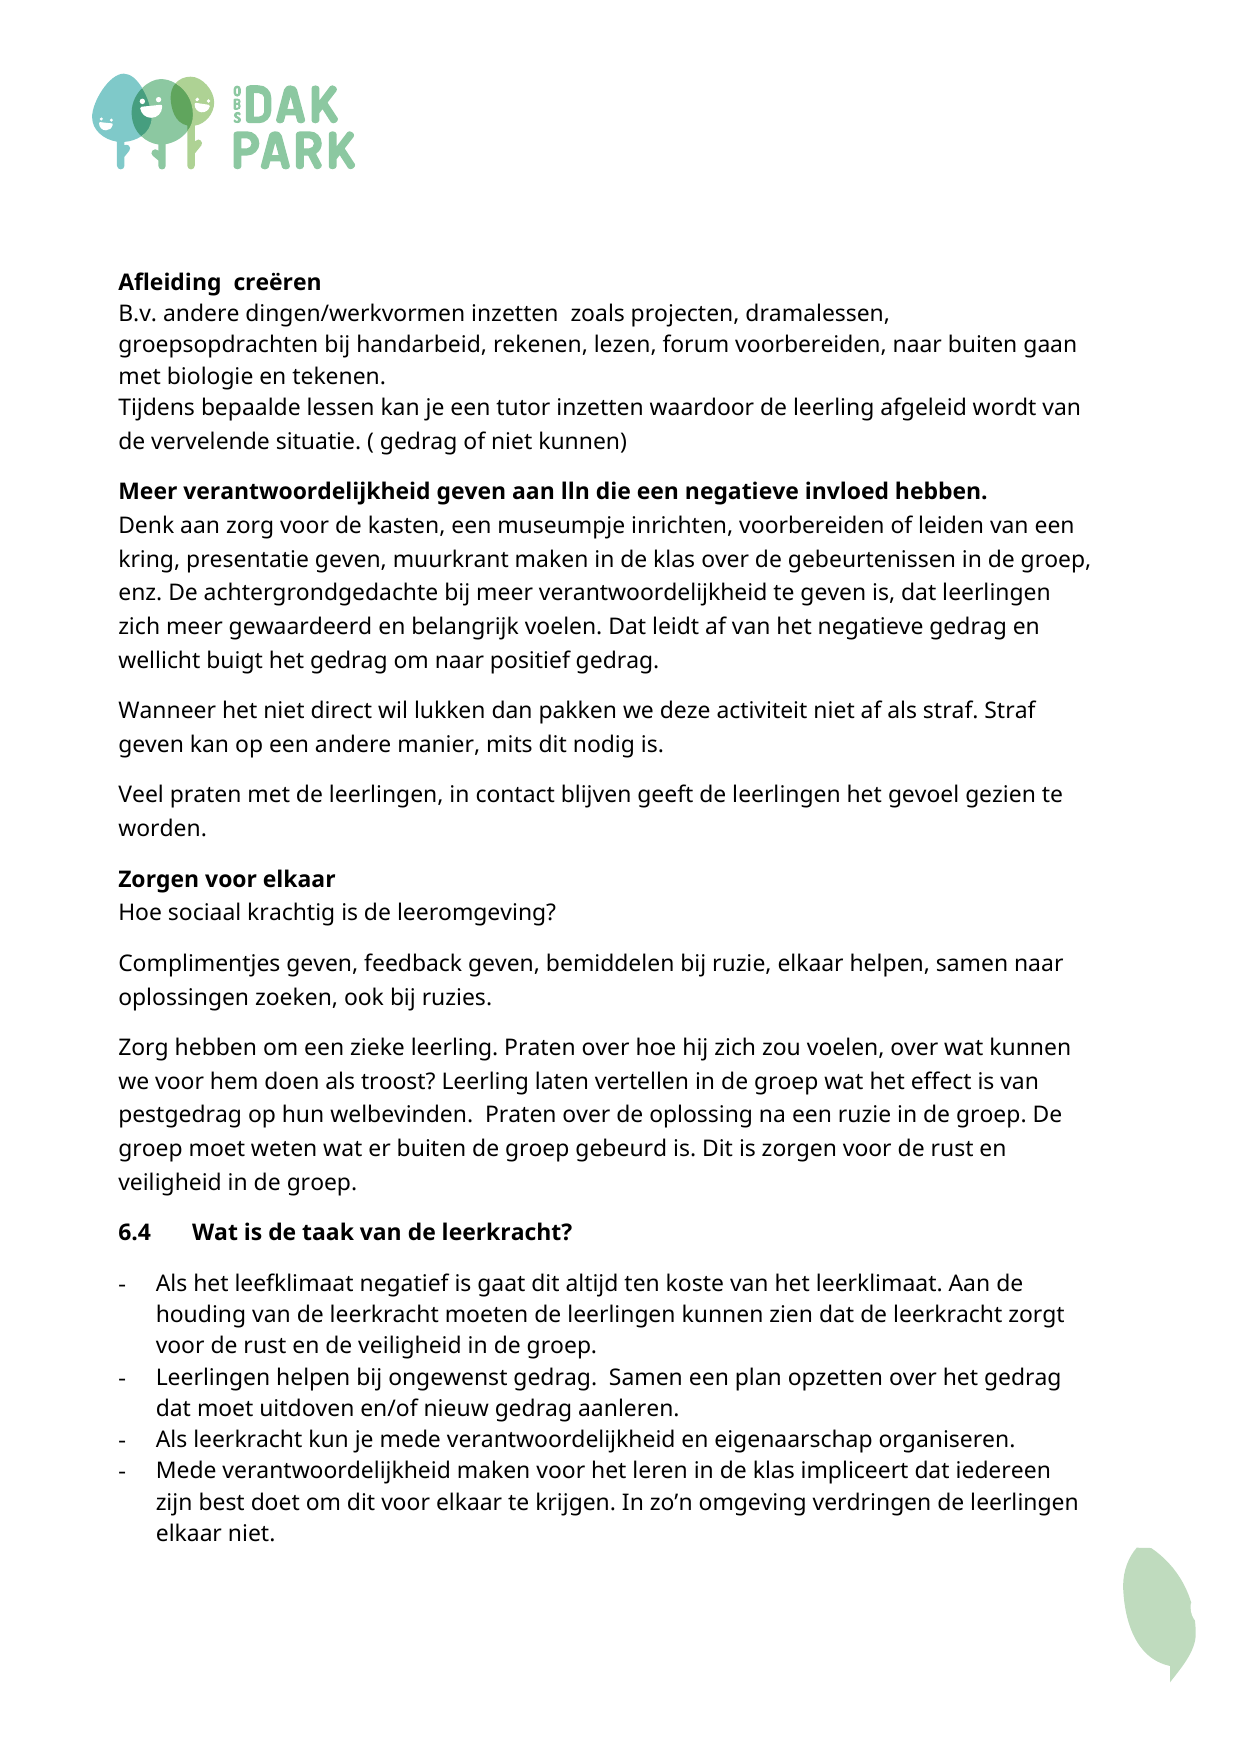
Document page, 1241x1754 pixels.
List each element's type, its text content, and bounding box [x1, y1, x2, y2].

text Afleiding creëren [118, 266, 1092, 297]
list Als het leefklimaat negatief is gaat dit altijd ten koste van het leerklimaat. Aan de houding van de leerkracht moeten de leerlingen kunnen zien dat de leerkracht zorgt voor de rust en de veiligheid in de groep. [118, 1267, 1092, 1360]
text 6.4 Wat is de taak van de leerkracht? [118, 1216, 1092, 1247]
list Als leerkracht kun je mede verantwoordelijkheid en eigenaarschap organiseren. [118, 1423, 1092, 1454]
text Zorgen voor elkaar Hoe sociaal krachtig is de leeromgeving? [118, 862, 1092, 927]
text Tijdens bepaalde lessen kan je een tutor inzetten waardoor de leerling afgeleid wordt van de vervelende situatie. ( gedrag of niet kunnen) [118, 391, 1092, 456]
text Complimentjes geven, feedback geven, bemiddelen bij ruzie, elkaar helpen, samen naar oplossingen zoeken, ook bij ruzies. [118, 947, 1092, 1012]
list Mede verantwoordelijkheid maken voor het leren in de klas impliceert dat iedereen zijn best doet om dit voor elkaar te krijgen. In zo’n omgeving verdringen de leerlingen elkaar niet. [118, 1454, 1092, 1548]
text Veel praten met de leerlingen, in contact blijven geeft de leerlingen het gevoel gezien te worden. [118, 778, 1092, 843]
text Zorg hebben om een zieke leerling. Praten over hoe hij zich zou voelen, over wat kunnen we voor hem doen als troost? Leerling laten vertellen in de groep wat het effect is van pestgedrag op hun welbevinden. Praten over de oplossing na een ruzie in de groep. De groep moet weten wat er buiten de groep gebeurd is. Dit is zorgen voor de rust en veiligheid in de groep. [118, 1031, 1092, 1197]
text Meer verantwoordelijkheid geven aan lln die een negatieve invloed hebben. Denk aan zorg voor de kasten, een museumpje inrichten, voorbereiden of leiden van een kring, presentatie geven, muurkrant maken in de klas over de gebeurtenissen in de groep, enz. De achtergrondgedachte bij meer verantwoordelijkheid te geven is, dat leerlingen zich meer gewaardeerd en belangrijk voelen. Dat leidt af van het negatieve gedrag en wellicht buigt het gedrag om naar positief gedrag. [118, 475, 1092, 675]
text Wanneer het niet direct wil lukken dan pakken we deze activiteit niet af als straf. Straf geven kan op een andere manier, mits dit nodig is. [118, 694, 1092, 759]
list Leerlingen helpen bij ongewenst gedrag. Samen een plan opzetten over het gedrag dat moet uitdoven en/of nieuw gedrag aanleren. [118, 1360, 1092, 1423]
text B.v. andere dingen/werkvormen inzetten zoals projecten, dramalessen, groepsopdrachten bij handarbeid, rekenen, lezen, forum voorbereiden, naar buiten gaan met biologie en tekenen. [118, 297, 1092, 391]
